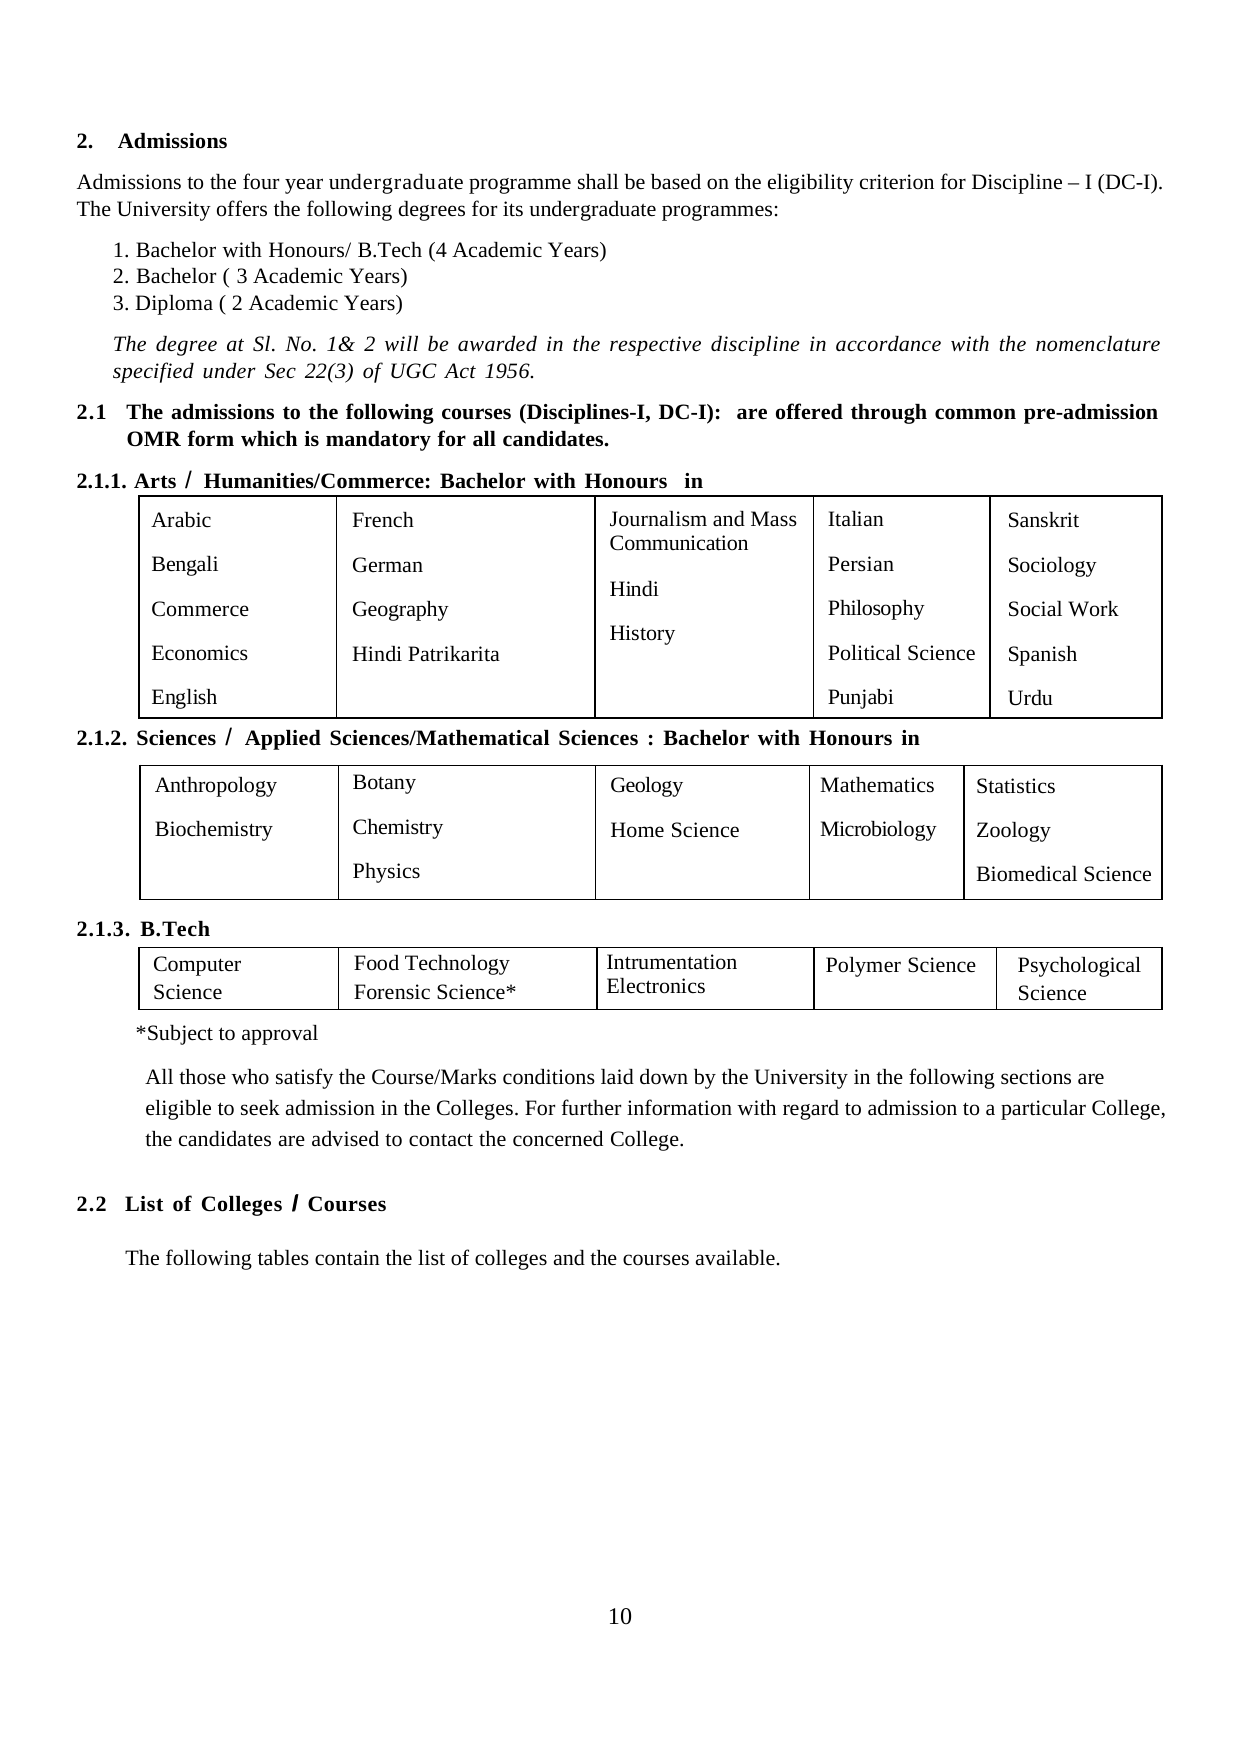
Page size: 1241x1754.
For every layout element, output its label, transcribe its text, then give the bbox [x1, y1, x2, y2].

table_header Psychological Science [997, 948, 1161, 1008]
text 2. Admissions [76, 128, 1166, 153]
text 1. Bachelor with Honours/ B.Tech (4 Academic Years) 2. Bachelor ( 3 Academic Years) [113, 237, 611, 288]
text The following tables contain the list of colleges and the courses available. [125, 1245, 1166, 1271]
text Admissions to the four year undergraduate programme shall be based on the eligibility criterion for Discipline – I (DC-I). The University offers the following degrees for its undergraduate programmes: [76, 169, 1166, 221]
text 3. Diploma ( 2 Academic Years) [113, 290, 1166, 315]
table_header Mathematics Microbiology [810, 766, 963, 898]
table_header Computer Science [140, 948, 338, 1008]
text 2.2 List of Colleges / Courses [76, 1191, 1166, 1216]
text The degree at Sl. No. 1& 2 will be awarded in the respective discipline in accordance with the nomenclature specified under Sec 22(3) of UGC Act 1956. [113, 331, 1166, 383]
table_header Statistics Zoology Biomedical Science [965, 766, 1161, 898]
text All those who satisfy the Course/Marks conditions laid down by the University in the following sections are eligible to seek admission in the Colleges. For further information with regard to admission to a particular College, the candidates are advised to contact the concerned College. [145, 1064, 1166, 1151]
table_header Intrumentation Electronics [598, 948, 813, 1008]
table_header Arabic Bengali Commerce Economics English [140, 497, 336, 717]
table_header Anthropology Biochemistry [141, 766, 338, 898]
text 2.1.2. Sciences / Applied Sciences/Mathematical Sciences : Bachelor with Honours in [76, 723, 1166, 751]
text 10 [608, 1602, 1166, 1629]
table_header Food Technology Forensic Science* [339, 948, 596, 1008]
text 2.1 The admissions to the following courses (Disciplines-I, DC-I): are offered through common pre-admission OMR form which is mandatory for all candidates. [76, 399, 1166, 451]
table_header French German Geography Hindi Patrikarita [337, 497, 594, 717]
table_header Journalism and Mass Communication Hindi History [596, 497, 813, 717]
table_header Geology Home Science [596, 766, 809, 898]
text 2.1.1. Arts / Humanities/Commerce: Bachelor with Honours in [76, 466, 1166, 493]
table_header Italian Persian Philosophy Political Science Punjabi [814, 497, 989, 717]
text 2.1.3. B.Tech [76, 916, 1166, 941]
table_header Sanskrit Sociology Social Work Spanish Urdu [991, 497, 1161, 717]
table_header Botany Chemistry Physics [339, 766, 595, 898]
table_header Polymer Science [815, 948, 996, 1008]
text *Subject to approval [135, 1020, 1166, 1045]
